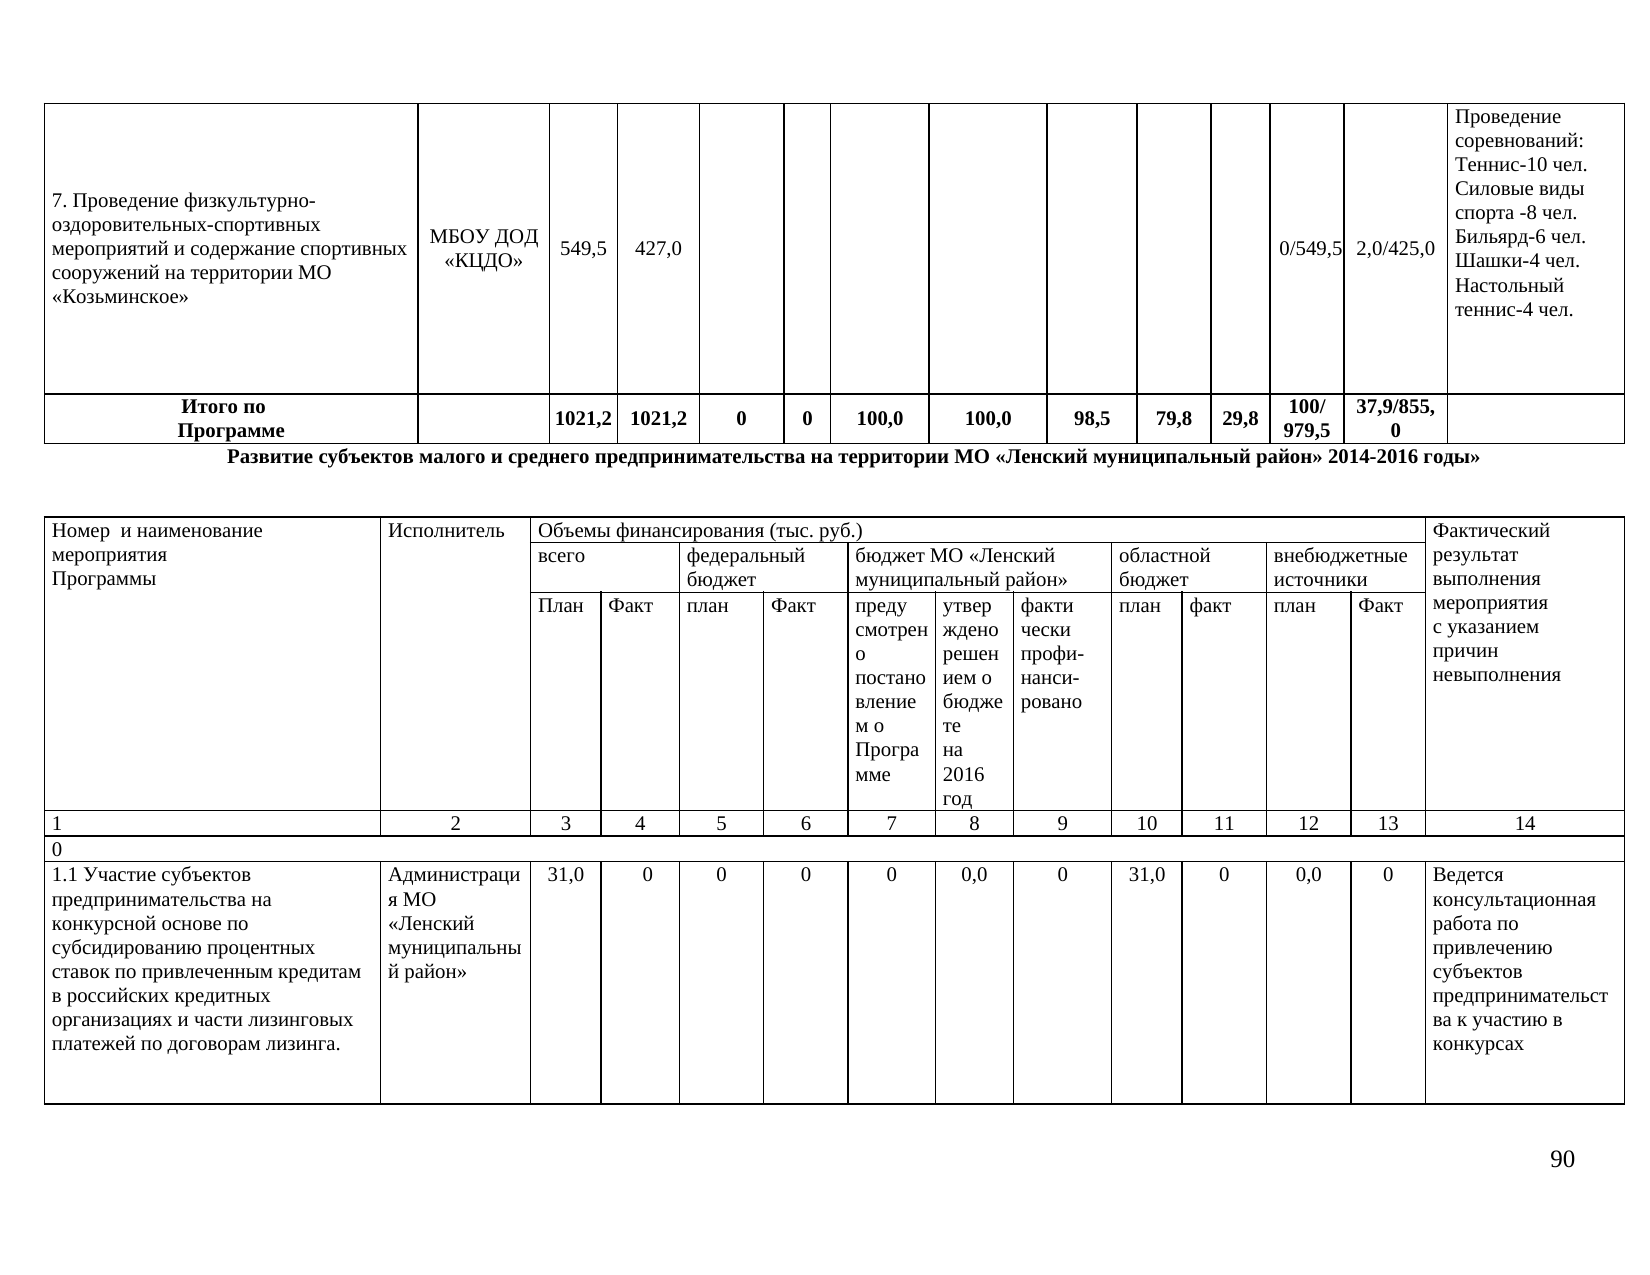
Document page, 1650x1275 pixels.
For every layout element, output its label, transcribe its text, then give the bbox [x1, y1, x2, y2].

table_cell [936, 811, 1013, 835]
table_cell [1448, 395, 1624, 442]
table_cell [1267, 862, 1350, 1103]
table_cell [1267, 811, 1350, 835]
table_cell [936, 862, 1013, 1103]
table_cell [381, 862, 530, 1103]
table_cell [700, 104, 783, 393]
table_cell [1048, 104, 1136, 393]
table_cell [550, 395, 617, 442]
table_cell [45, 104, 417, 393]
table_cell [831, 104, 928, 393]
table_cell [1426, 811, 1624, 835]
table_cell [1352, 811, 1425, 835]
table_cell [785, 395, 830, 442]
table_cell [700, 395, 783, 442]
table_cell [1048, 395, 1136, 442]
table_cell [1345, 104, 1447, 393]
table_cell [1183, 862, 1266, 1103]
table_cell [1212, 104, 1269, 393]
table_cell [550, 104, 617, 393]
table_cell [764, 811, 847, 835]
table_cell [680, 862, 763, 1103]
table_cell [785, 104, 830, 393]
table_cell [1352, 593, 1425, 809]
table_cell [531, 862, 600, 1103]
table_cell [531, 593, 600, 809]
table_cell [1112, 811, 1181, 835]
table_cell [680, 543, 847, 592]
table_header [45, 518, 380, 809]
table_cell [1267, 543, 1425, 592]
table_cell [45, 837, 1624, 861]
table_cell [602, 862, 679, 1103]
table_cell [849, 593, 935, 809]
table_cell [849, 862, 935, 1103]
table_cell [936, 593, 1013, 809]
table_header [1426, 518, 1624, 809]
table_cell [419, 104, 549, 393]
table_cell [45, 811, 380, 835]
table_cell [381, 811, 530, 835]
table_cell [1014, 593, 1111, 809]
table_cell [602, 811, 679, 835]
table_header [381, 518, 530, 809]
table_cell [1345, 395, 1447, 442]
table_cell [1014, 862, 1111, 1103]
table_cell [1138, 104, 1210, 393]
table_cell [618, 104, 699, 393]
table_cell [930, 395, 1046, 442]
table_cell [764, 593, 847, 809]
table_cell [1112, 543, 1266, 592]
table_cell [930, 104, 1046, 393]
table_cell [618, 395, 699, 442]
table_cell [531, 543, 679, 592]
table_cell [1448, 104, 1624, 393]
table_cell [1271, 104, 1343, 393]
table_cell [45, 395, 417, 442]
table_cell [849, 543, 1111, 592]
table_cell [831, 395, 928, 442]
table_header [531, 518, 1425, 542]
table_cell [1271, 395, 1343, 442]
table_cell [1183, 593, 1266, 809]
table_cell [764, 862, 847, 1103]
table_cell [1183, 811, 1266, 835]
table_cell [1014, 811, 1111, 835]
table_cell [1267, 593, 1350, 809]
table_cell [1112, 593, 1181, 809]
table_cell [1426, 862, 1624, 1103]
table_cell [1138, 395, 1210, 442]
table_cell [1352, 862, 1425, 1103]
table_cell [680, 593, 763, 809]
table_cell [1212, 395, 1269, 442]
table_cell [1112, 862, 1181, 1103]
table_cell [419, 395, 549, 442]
text Развитие субъектов малого и среднего предпринимательства на территории МО «Ленский муниципальный район» 2014-2016 годы» [133, 444, 1575, 468]
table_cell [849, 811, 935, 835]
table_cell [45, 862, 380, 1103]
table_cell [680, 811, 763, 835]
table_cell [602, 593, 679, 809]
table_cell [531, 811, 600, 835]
